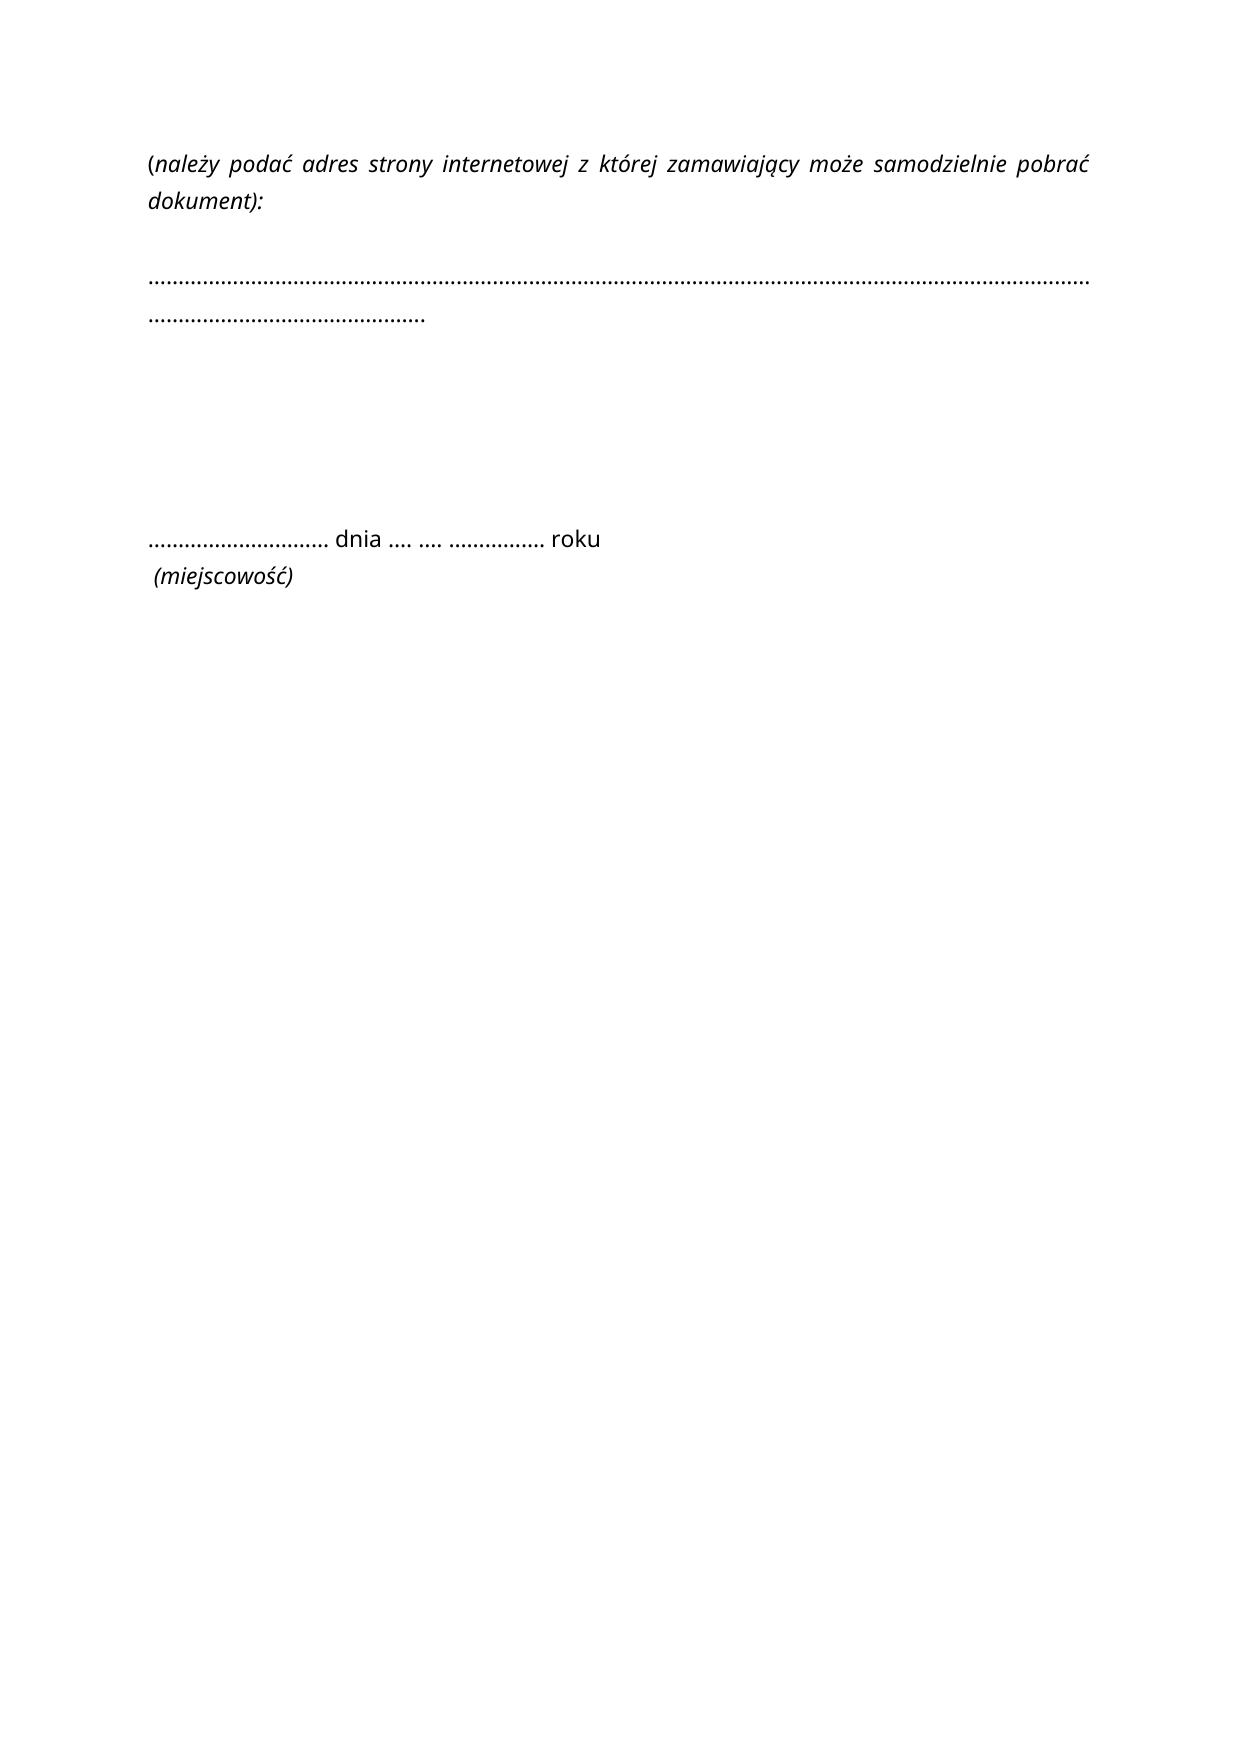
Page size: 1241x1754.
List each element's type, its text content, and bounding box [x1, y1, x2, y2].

text ………………………… dnia …. …. ……………. roku [148, 523, 1144, 554]
text (miejscowość) [148, 560, 1093, 591]
text …………………………………………………………………………………………………………………………………………………………………………………. [148, 260, 1093, 329]
text (należy podać adres strony internetowej z której zamawiający może samodzielnie pobrać dokument): [148, 148, 1093, 216]
